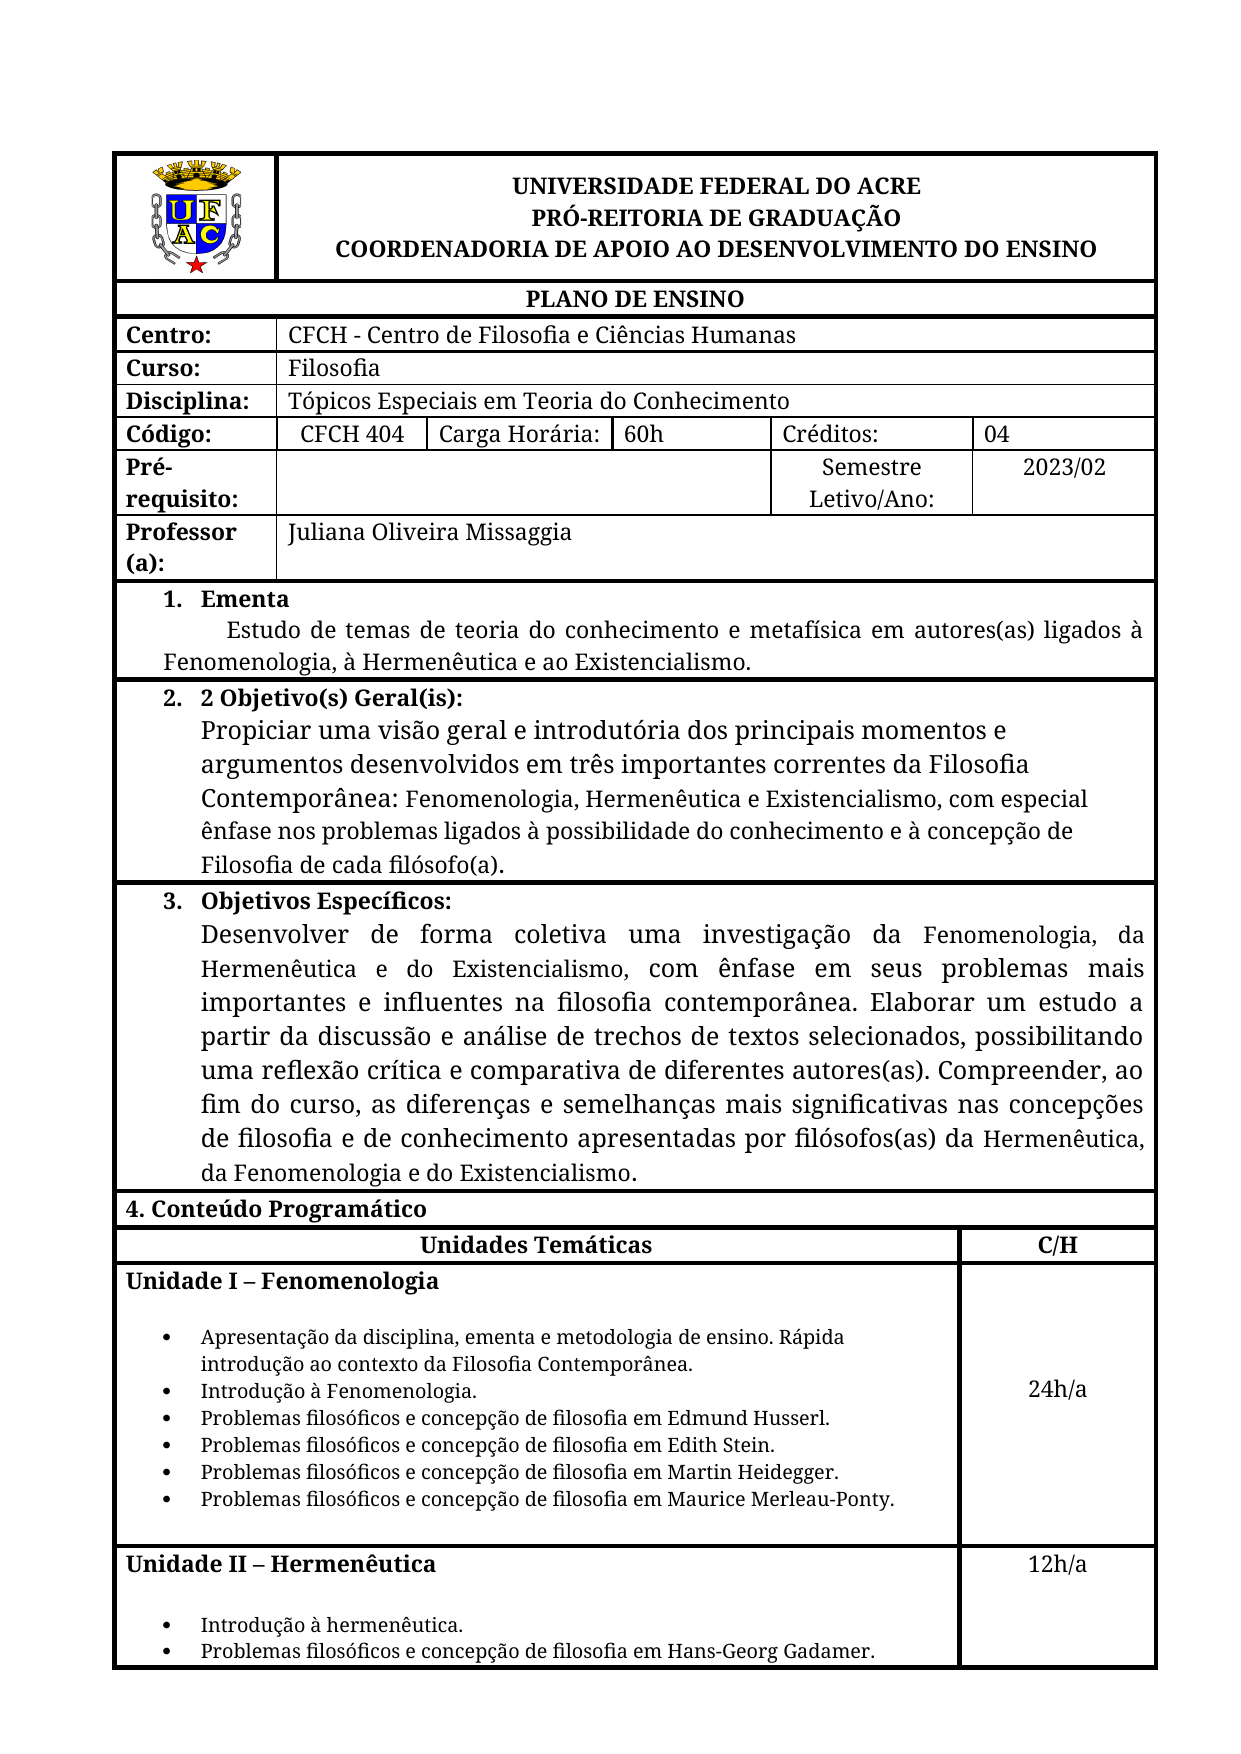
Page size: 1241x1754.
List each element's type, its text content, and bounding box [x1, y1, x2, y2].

table_cell 24h/a [962, 1265, 1154, 1544]
table_header UNIVERSIDADE FEDERAL DO ACRE PRÓ-REITORIA DE GRADUAÇÃO COORDENADORIA DE APOIO AO DESENVOLVIMENTO DO ENSINO [279, 156, 1154, 278]
picture [151, 160, 242, 273]
table_cell Objetivos Específicos: Desenvolver de forma coletiva uma investigação da Fenomenologia, da Hermenêutica e do Existencialismo, com ênfase em seus problemas mais importantes e influentes na filosofia contemporânea. Elaborar um estudo a partir da discussão e análise de trechos de textos selecionados, possibilitando uma reflexão crítica e comparativa de diferentes autores(as). Compreender, ao fim do curso, as diferenças e semelhanças mais significativas nas concepções de filosofia e de conhecimento apresentadas por filósofos(as) da Hermenêutica, da Fenomenologia e do Existencialismo. [117, 885, 1154, 1189]
table_cell 60h [614, 418, 770, 449]
table_header [117, 156, 274, 278]
table_cell Centro: [117, 319, 276, 350]
table_cell Disciplina: [117, 385, 276, 416]
table_cell Créditos: [772, 418, 972, 449]
table_cell 2 Objetivo(s) Geral(is): Propiciar uma visão geral e introdutória dos principais momentos e argumentos desenvolvidos em três importantes correntes da Filosofia Contemporânea: Fenomenologia, Hermenêutica e Existencialismo, com especial ênfase nos problemas ligados à possibilidade do conhecimento e à concepção de Filosofia de cada filósofo(a). [117, 682, 1154, 880]
table_cell [277, 451, 770, 514]
table_cell Professor (a): [117, 516, 276, 578]
table_cell Carga Horária: [428, 418, 611, 449]
table_cell Semestre Letivo/Ano: [772, 451, 972, 514]
table_cell Pré-requisito: [117, 451, 276, 514]
table_cell 04 [974, 418, 1154, 449]
table_cell C/H [962, 1230, 1154, 1261]
table_cell Ementa Estudo de temas de teoria do conhecimento e metafísica em autores(as) ligados à Fenomenologia, à Hermenêutica e ao Existencialismo. [117, 583, 1154, 677]
table_cell 4. Conteúdo Programático [117, 1193, 1154, 1225]
table_cell Tópicos Especiais em Teoria do Conhecimento [277, 385, 1154, 416]
table_cell CFCH 404 [278, 418, 426, 449]
table_cell Unidades Temáticas [117, 1230, 957, 1261]
table_cell Unidade I – Fenomenologia Apresentação da disciplina, ementa e metodologia de ensino. Rápida introdução ao contexto da Filosofia Contemporânea. Introdução à Fenomenologia. Problemas filosóficos e concepção de filosofia em Edmund Husserl. Problemas filosóficos e concepção de filosofia em Edith Stein. Problemas filosóficos e concepção de filosofia em Martin Heidegger. Problemas filosóficos e concepção de filosofia em Maurice Merleau-Ponty. [117, 1265, 957, 1544]
table_cell PLANO DE ENSINO [117, 283, 1154, 314]
table_cell 12h/a [962, 1548, 1154, 1665]
table_cell Código: [117, 418, 276, 449]
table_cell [117, 1548, 957, 1665]
table_cell Juliana Oliveira Missaggia [277, 516, 1154, 578]
table_cell 2023/02 [973, 451, 1154, 514]
table_cell CFCH - Centro de Filosofia e Ciências Humanas [277, 319, 1154, 350]
table_cell Curso: [117, 353, 276, 384]
table_cell Filosofia [277, 353, 1154, 384]
